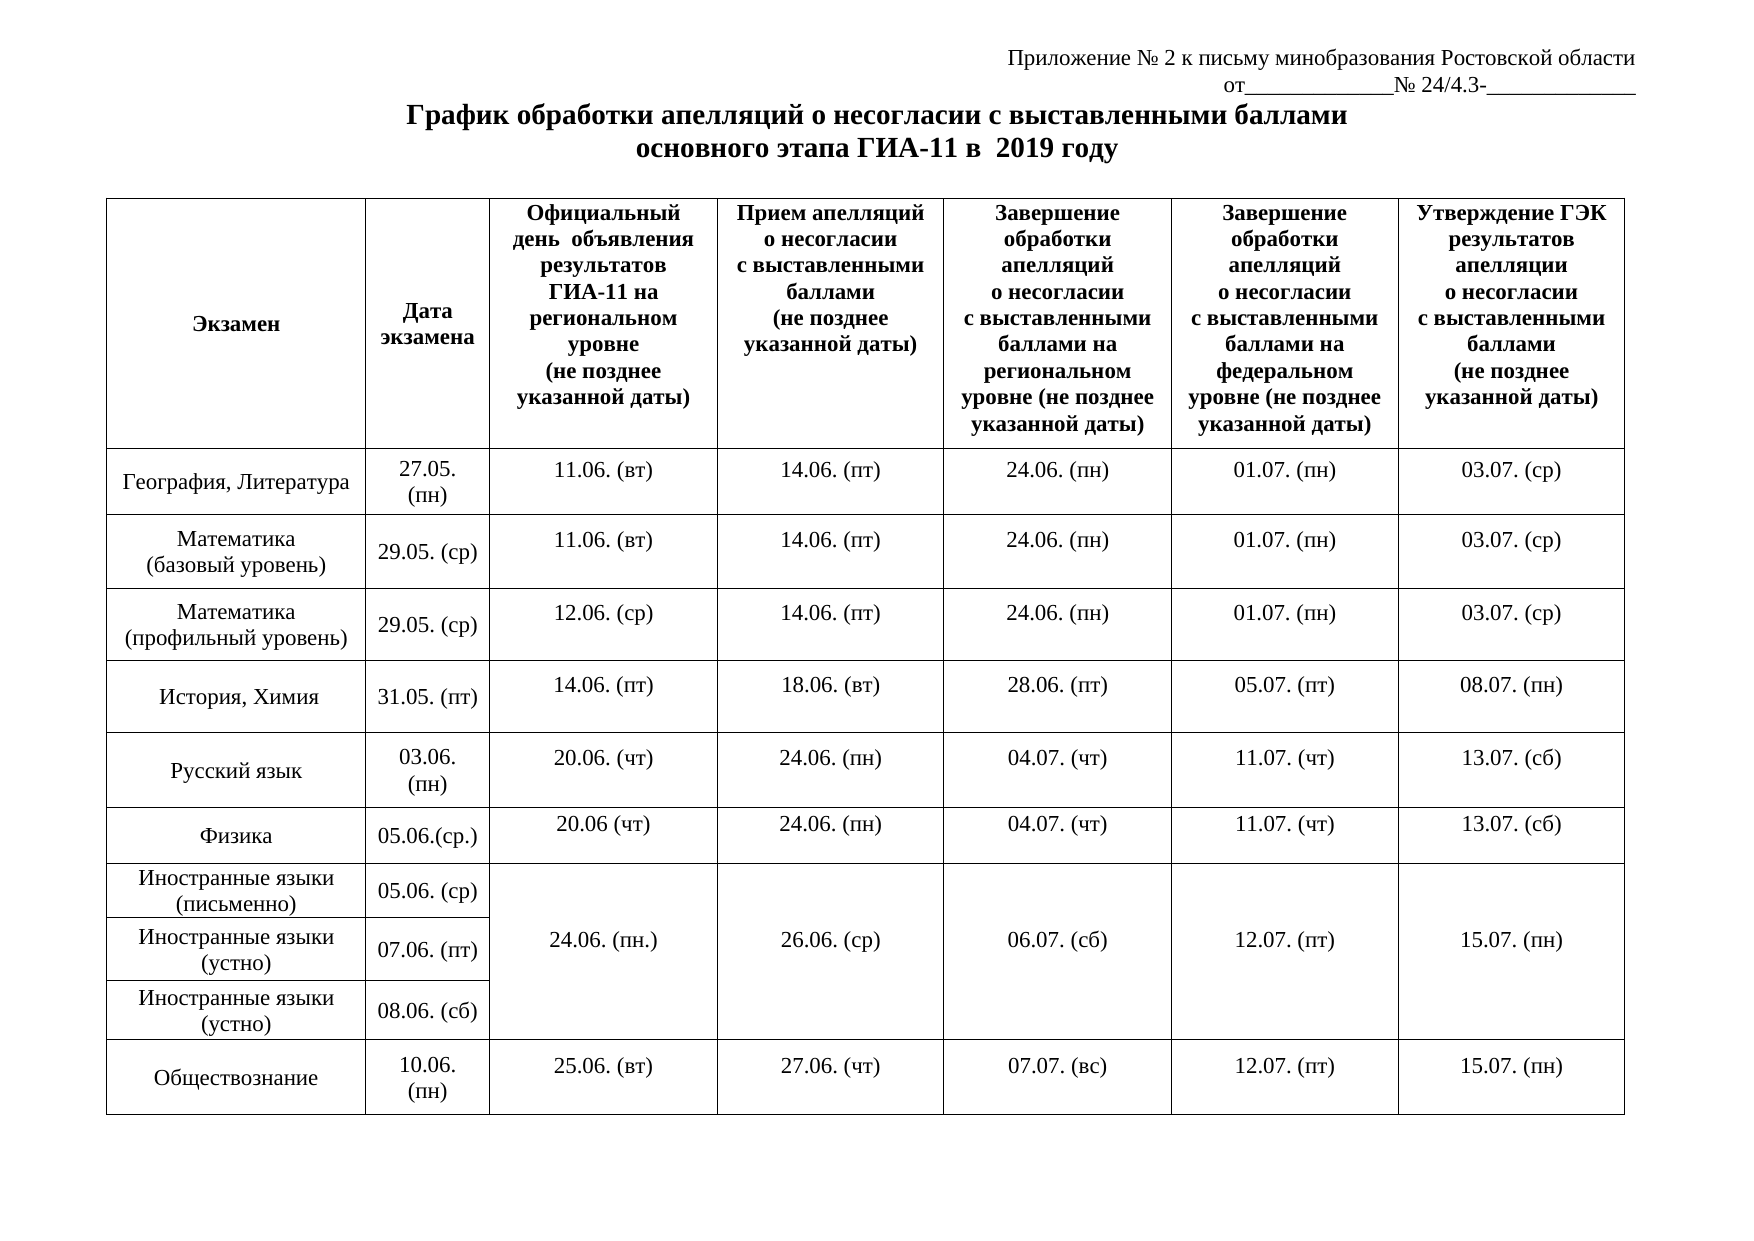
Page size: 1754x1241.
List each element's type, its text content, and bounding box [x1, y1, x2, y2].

table_cell История, Химия [107, 661, 365, 732]
table_cell 27.05. (пн) [366, 449, 489, 513]
table_cell 03.07. (ср) [1399, 449, 1624, 513]
table_cell 08.07. (пн) [1399, 661, 1624, 732]
table_cell 05.06.(ср.) [366, 808, 489, 863]
table_cell 11.06. (вт) [490, 515, 717, 588]
table_cell 12.07. (пт) [1172, 1040, 1398, 1114]
table_cell 27.06. (чт) [718, 1040, 943, 1114]
table_cell 29.05. (ср) [366, 515, 489, 588]
table_cell 24.06. (пн) [718, 733, 943, 807]
table_cell 25.06. (вт) [490, 1040, 717, 1114]
table_header Официальный день объявления результатов ГИА-11 на региональном уровне (не позднее указанной даты) [490, 199, 717, 448]
table_header Дата экзамена [366, 199, 489, 448]
table_header Утверждение ГЭК результатов апелляции о несогласии с выставленными баллами (не позднее указанной даты) [1399, 199, 1624, 448]
table_cell 14.06. (пт) [490, 661, 717, 732]
table_cell 14.06. (пт) [718, 515, 943, 588]
table_cell 28.06. (пт) [944, 661, 1171, 732]
table_cell 07.06. (пт) [366, 918, 489, 980]
text График обработки апелляций о несогласии с выставленными баллами [118, 97, 1636, 131]
table_cell Математика (базовый уровень) [107, 515, 365, 588]
table_cell 01.07. (пн) [1172, 515, 1398, 588]
table_cell 18.06. (вт) [718, 661, 943, 732]
table_cell 14.06. (пт) [718, 589, 943, 660]
table_cell География, Литература [107, 449, 365, 513]
table_cell Математика (профильный уровень) [107, 589, 365, 660]
table_header Завершение обработки апелляций о несогласии с выставленными баллами на региональном уровне (не позднее указанной даты) [944, 199, 1171, 448]
table_cell 12.07. (пт) [1172, 864, 1398, 1039]
table_header Прием апелляций о несогласии с выставленными баллами (не позднее указанной даты) [718, 199, 943, 448]
table_cell 20.06. (чт) [490, 733, 717, 807]
text от_____________№ 24/4.3-_____________ [118, 71, 1636, 97]
table_cell Иностранные языки (устно) [107, 981, 365, 1039]
table_cell Иностранные языки (устно) [107, 918, 365, 980]
table_cell 01.07. (пн) [1172, 449, 1398, 513]
table_cell 05.07. (пт) [1172, 661, 1398, 732]
table_cell 24.06. (пн) [718, 808, 943, 863]
table_cell 03.06. (пн) [366, 733, 489, 807]
table_cell 03.07. (ср) [1399, 589, 1624, 660]
table_cell 12.06. (ср) [490, 589, 717, 660]
table_header Завершение обработки апелляций о несогласии с выставленными баллами на федеральном уровне (не позднее указанной даты) [1172, 199, 1398, 448]
table_cell 11.07. (чт) [1172, 733, 1398, 807]
table_cell 14.06. (пт) [718, 449, 943, 513]
table_cell 29.05. (ср) [366, 589, 489, 660]
table_cell 20.06 (чт) [490, 808, 717, 863]
table_cell Русский язык [107, 733, 365, 807]
table_cell 08.06. (сб) [366, 981, 489, 1039]
table_cell 24.06. (пн) [944, 515, 1171, 588]
table_cell 10.06. (пн) [366, 1040, 489, 1114]
table_cell 06.07. (сб) [944, 864, 1171, 1039]
table_cell 04.07. (чт) [944, 808, 1171, 863]
table_cell 01.07. (пн) [1172, 589, 1398, 660]
table_cell 13.07. (сб) [1399, 733, 1624, 807]
table_cell Иностранные языки (письменно) [107, 864, 365, 917]
table_cell 24.06. (пн.) [490, 864, 717, 1039]
table_cell 26.06. (ср) [718, 864, 943, 1039]
table_cell Физика [107, 808, 365, 863]
table_cell 04.07. (чт) [944, 733, 1171, 807]
table_cell 24.06. (пн) [944, 449, 1171, 513]
table_header Экзамен [107, 199, 365, 448]
table_cell 15.07. (пн) [1399, 864, 1624, 1039]
table_cell 05.06. (ср) [366, 864, 489, 917]
table_cell Обществознание [107, 1040, 365, 1114]
table_cell 31.05. (пт) [366, 661, 489, 732]
text основного этапа ГИА-11 в 2019 году [118, 131, 1636, 164]
text Приложение № 2 к письму минобразования Ростовской области [118, 44, 1636, 71]
table_cell 15.07. (пн) [1399, 1040, 1624, 1114]
table_cell 24.06. (пн) [944, 589, 1171, 660]
table_cell 11.06. (вт) [490, 449, 717, 513]
table_cell 13.07. (сб) [1399, 808, 1624, 863]
table_cell 11.07. (чт) [1172, 808, 1398, 863]
table_cell 07.07. (вс) [944, 1040, 1171, 1114]
table_cell 03.07. (ср) [1399, 515, 1624, 588]
